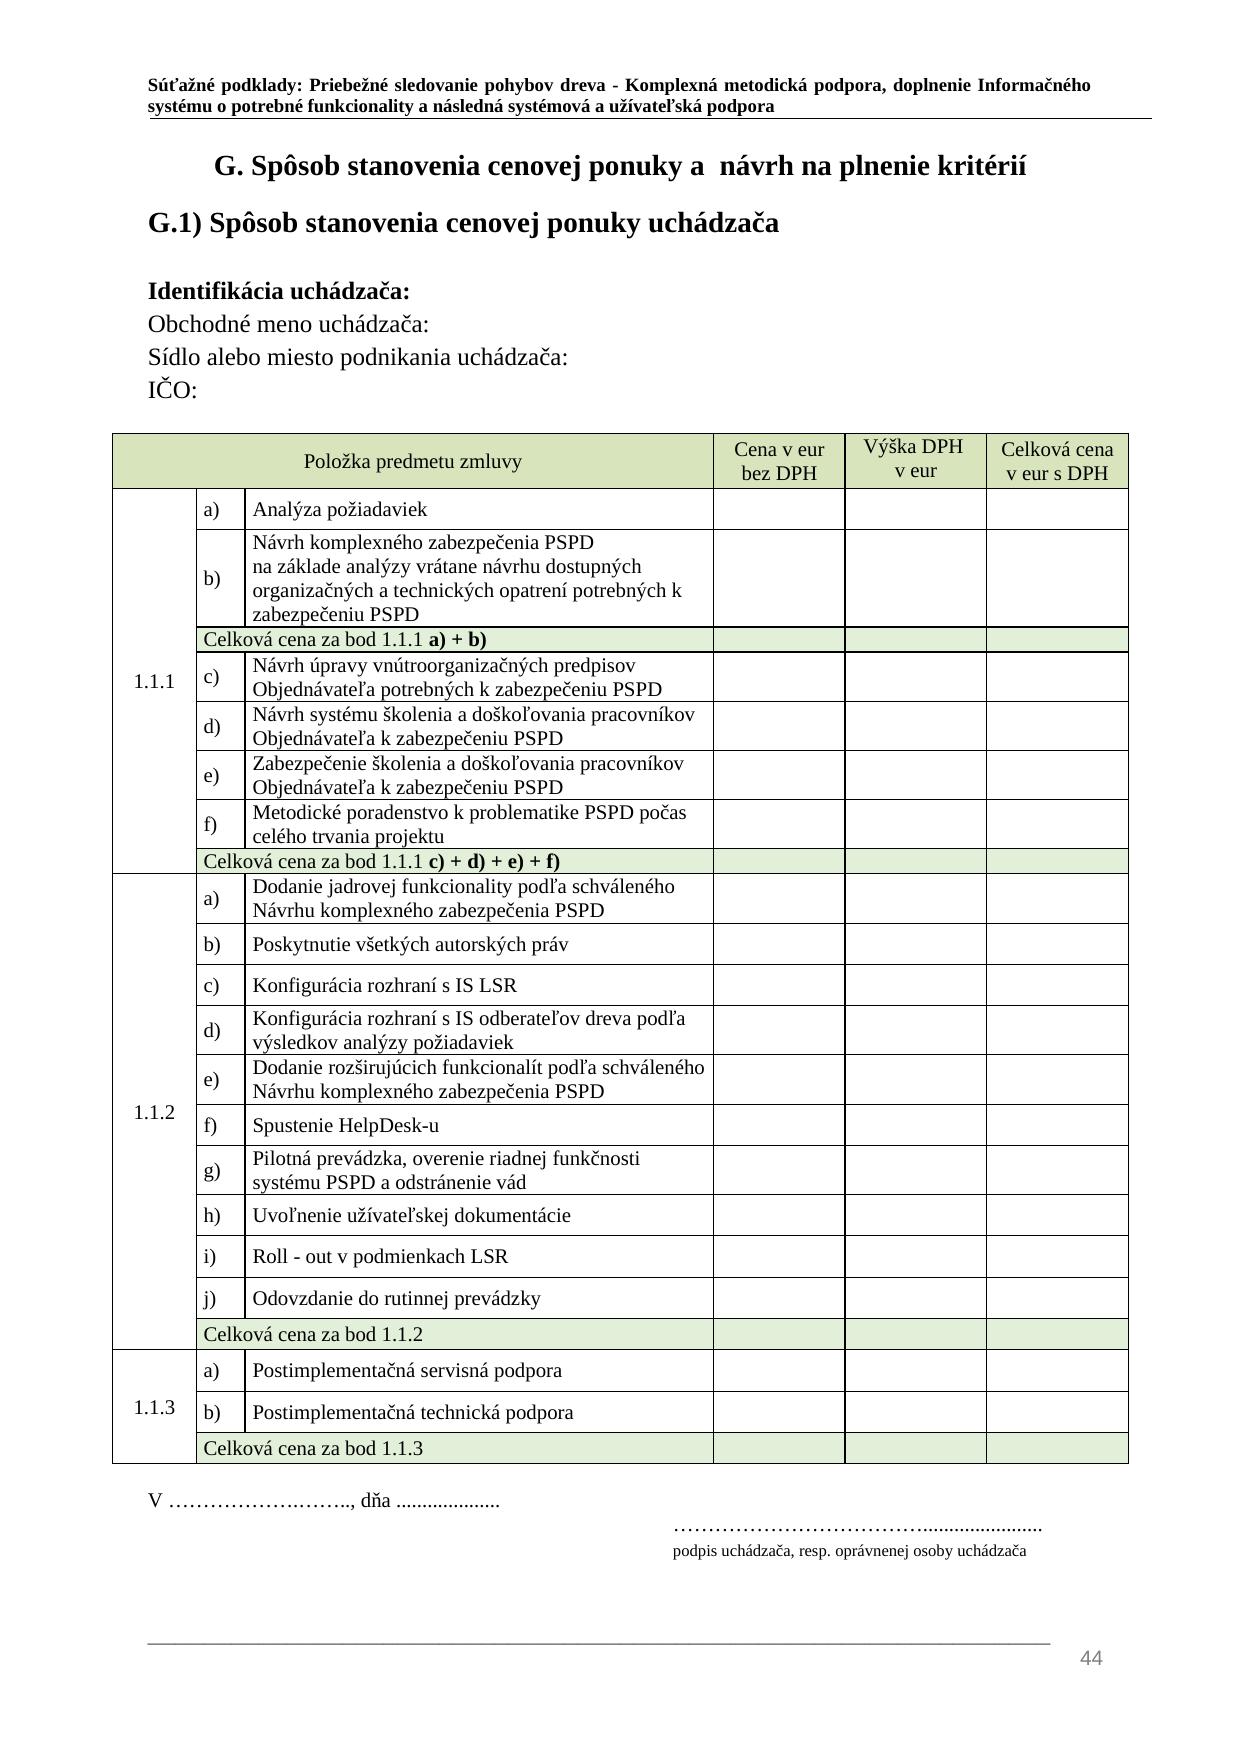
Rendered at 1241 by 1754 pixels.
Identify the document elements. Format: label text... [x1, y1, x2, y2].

table_cell [846, 1392, 986, 1432]
table_cell [846, 849, 986, 873]
table_cell i) [197, 1236, 244, 1277]
text G. Spôsob stanovenia cenovej ponuky a návrh na plnenie kritérií [148, 148, 1092, 181]
table_cell [846, 628, 986, 651]
table_cell [714, 965, 844, 1005]
table_header Výška DPH v eur [846, 434, 986, 488]
table_header Celková cena v eur s DPH [987, 434, 1128, 488]
table_cell [987, 924, 1128, 964]
table_cell [987, 1350, 1128, 1391]
table_cell [846, 1319, 986, 1349]
table_cell [987, 653, 1128, 701]
table_cell Celková cena za bod 1.1.2 [197, 1319, 713, 1349]
table_cell j) [197, 1278, 244, 1318]
table_cell [987, 1146, 1128, 1194]
table_cell [714, 1236, 844, 1277]
table_cell e) [197, 1055, 244, 1103]
table_cell [846, 874, 986, 922]
table_cell [846, 751, 986, 799]
table_cell [987, 1278, 1128, 1318]
table_cell a) [197, 489, 244, 529]
table_cell d) [197, 702, 244, 750]
table_cell [846, 702, 986, 750]
table_cell [987, 489, 1128, 529]
text G.1) Spôsob stanovenia cenovej ponuky uchádzača [148, 205, 1092, 239]
table_cell h) [197, 1195, 244, 1235]
text IČO: [148, 375, 1092, 404]
table_cell Uvoľnenie užívateľskej dokumentácie [246, 1195, 713, 1235]
table_cell 1.1.1 [113, 489, 196, 873]
table_cell Návrh systému školenia a doškoľovania pracovníkov Objednávateľa k zabezpečeniu PSPD [246, 702, 713, 750]
table_cell [714, 1392, 844, 1432]
table_cell f) [197, 1105, 244, 1145]
table_cell [987, 800, 1128, 848]
table_cell Celková cena za bod 1.1.1 c) + d) + e) + f) [197, 849, 713, 873]
table_cell Poskytnutie všetkých autorských práv [246, 924, 713, 964]
text ………………………………....................... podpis uchádzača, resp. oprávnenej osoby uchádzača [148, 1512, 1092, 1561]
table_cell a) [197, 874, 244, 922]
table_cell [714, 489, 844, 529]
table_cell b) [197, 924, 244, 964]
table_cell 1.1.3 [113, 1350, 196, 1463]
table_cell f) [197, 800, 244, 848]
table_cell e) [197, 751, 244, 799]
table_cell [987, 1006, 1128, 1054]
table_cell [987, 1236, 1128, 1277]
table_cell [846, 1146, 986, 1194]
table_cell [846, 1350, 986, 1391]
table_cell Zabezpečenie školenia a doškoľovania pracovníkov Objednávateľa k zabezpečeniu PSPD [246, 751, 713, 799]
table_cell [714, 1319, 844, 1349]
table_cell [714, 1195, 844, 1235]
table_cell [714, 849, 844, 873]
table_cell [714, 800, 844, 848]
table_cell [846, 965, 986, 1005]
table_cell [846, 1006, 986, 1054]
table_cell [987, 1392, 1128, 1432]
table_cell [714, 628, 844, 651]
table_cell Celková cena za bod 1.1.1 a) + b) [197, 628, 713, 651]
table_cell [846, 1236, 986, 1277]
table_cell [846, 530, 986, 626]
table_cell Konfigurácia rozhraní s IS odberateľov dreva podľa výsledkov analýzy požiadaviek [246, 1006, 713, 1054]
table_cell [987, 751, 1128, 799]
table_cell Postimplementačná technická podpora [246, 1392, 713, 1432]
table_cell [987, 965, 1128, 1005]
table_cell [714, 1278, 844, 1318]
table_cell a) [197, 1350, 244, 1391]
table_cell [846, 489, 986, 529]
table_cell [714, 702, 844, 750]
table_cell [714, 1433, 844, 1463]
table_cell c) [197, 965, 244, 1005]
table_cell [987, 849, 1128, 873]
table_cell b) [197, 1392, 244, 1432]
table_cell Celková cena za bod 1.1.3 [197, 1433, 713, 1463]
table_cell [987, 628, 1128, 651]
table_cell [846, 924, 986, 964]
table_cell [846, 1105, 986, 1145]
table_cell [714, 1146, 844, 1194]
table_cell 1.1.2 [113, 874, 196, 1349]
table_header Cena v eur bez DPH [714, 434, 844, 488]
table_cell [714, 1105, 844, 1145]
table_cell Roll - out v podmienkach LSR [246, 1236, 713, 1277]
table_cell [846, 1433, 986, 1463]
table_cell [714, 1350, 844, 1391]
table_cell [714, 530, 844, 626]
table_header Položka predmetu zmluvy [113, 434, 713, 488]
table_cell c) [197, 653, 244, 701]
table_cell [987, 1433, 1128, 1463]
table_cell [714, 653, 844, 701]
text V ……………….…….., dňa .................... [148, 1488, 1092, 1512]
table_cell d) [197, 1006, 244, 1054]
table_cell [846, 653, 986, 701]
table_cell Dodanie jadrovej funkcionality podľa schváleného Návrhu komplexného zabezpečenia PSPD [246, 874, 713, 922]
table_cell [987, 874, 1128, 922]
table_cell [987, 702, 1128, 750]
table_cell [987, 1195, 1128, 1235]
text Identifikácia uchádzača: [148, 276, 1092, 305]
table_cell Postimplementačná servisná podpora [246, 1350, 713, 1391]
table_cell Návrh komplexného zabezpečenia PSPD na základe analýzy vrátane návrhu dostupných organizačných a technických opatrení potrebných k zabezpečeniu PSPD [246, 530, 713, 626]
table_cell Konfigurácia rozhraní s IS LSR [246, 965, 713, 1005]
table_cell [987, 530, 1128, 626]
table_cell g) [197, 1146, 244, 1194]
table_cell [846, 1278, 986, 1318]
table_cell [987, 1105, 1128, 1145]
table_cell Odovzdanie do rutinnej prevádzky [246, 1278, 713, 1318]
table_cell [846, 800, 986, 848]
text Sídlo alebo miesto podnikania uchádzača: [148, 342, 1092, 371]
table_cell Pilotná prevádzka, overenie riadnej funkčnosti systému PSPD a odstránenie vád [246, 1146, 713, 1194]
table_cell [846, 1055, 986, 1103]
table_cell Dodanie rozširujúcich funkcionalít podľa schváleného Návrhu komplexného zabezpečenia PSPD [246, 1055, 713, 1103]
table_cell Analýza požiadaviek [246, 489, 713, 529]
table_cell [846, 1195, 986, 1235]
table_cell [714, 1006, 844, 1054]
table_cell [714, 751, 844, 799]
table_cell [714, 874, 844, 922]
table_cell Metodické poradenstvo k problematike PSPD počas celého trvania projektu [246, 800, 713, 848]
table_cell [987, 1319, 1128, 1349]
table_cell [714, 1055, 844, 1103]
table_cell b) [197, 530, 244, 626]
table_cell Spustenie HelpDesk-u [246, 1105, 713, 1145]
table_cell Návrh úpravy vnútroorganizačných predpisov Objednávateľa potrebných k zabezpečeniu PSPD [246, 653, 713, 701]
table_cell [987, 1055, 1128, 1103]
table_cell [714, 924, 844, 964]
text Obchodné meno uchádzača: [148, 309, 1092, 338]
